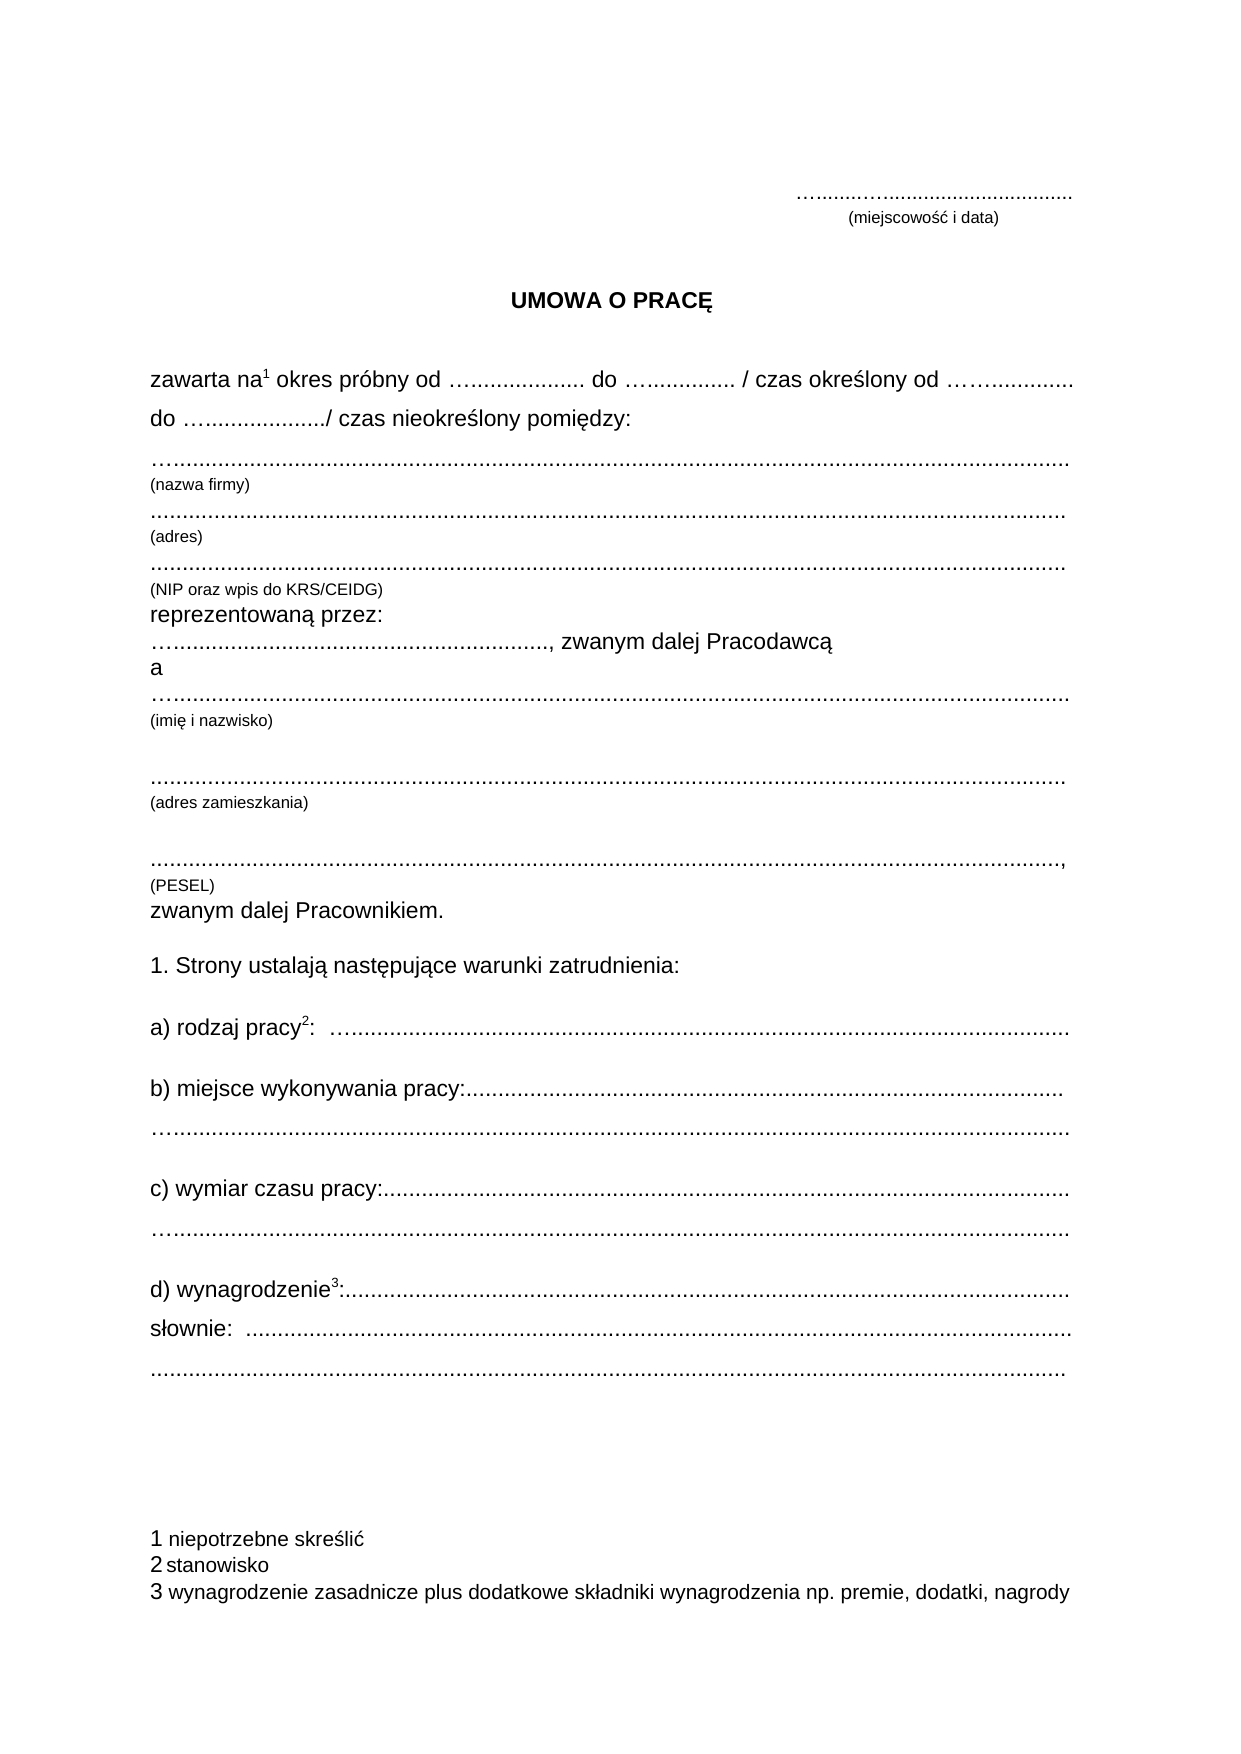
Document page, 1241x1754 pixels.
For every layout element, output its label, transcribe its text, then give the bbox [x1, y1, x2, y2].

text …........…................................. [150, 180, 1073, 204]
text b) miejsce wykonywania pracy:.............................................................................................. …............................................................................................................................................. [150, 1074, 1073, 1140]
text reprezentowaną przez: [150, 601, 1073, 628]
text (imię i nazwisko) [150, 711, 1073, 730]
text …............................................................................................................................................. [150, 680, 1073, 707]
text …..........................................................., zwanym dalej Pracodawcą [150, 628, 1073, 654]
text (miejscowość i data) [825, 207, 1073, 227]
text ................................................................................................................................................ [150, 497, 1073, 523]
text (adres zamieszkania) [150, 793, 1073, 812]
text 1. Strony ustalają następujące warunki zatrudnienia: [150, 952, 1073, 979]
text d) wynagrodzenie:.................................................................................................................. [150, 1276, 1073, 1302]
text a) rodzaj pracy: …................................................................................................................. [150, 1013, 1073, 1040]
text (nazwa firmy) [150, 475, 1073, 494]
text (PESEL) [150, 875, 1073, 894]
text a [150, 654, 1073, 680]
text zwanym dalej Pracownikiem. [150, 897, 1073, 924]
text zawarta na okres próbny od ….................. do ….............. / czas określony od ……............. do ….................../ czas nieokreślony pomiędzy: [150, 366, 1076, 432]
text (adres) [150, 527, 1073, 546]
text c) wymiar czasu pracy:............................................................................................................ …............................................................................................................................................. [150, 1175, 1073, 1241]
text ..............................................................................................................................................., [150, 845, 1073, 871]
text (NIP oraz wpis do KRS/CEIDG) [150, 579, 1073, 598]
text ................................................................................................................................................ [150, 549, 1073, 575]
text …............................................................................................................................................. [150, 445, 1073, 471]
text słownie: .................................................................................................................................................................................................................................................................................. [150, 1315, 1073, 1381]
text UMOWA O PRACĘ [150, 287, 1073, 313]
text ................................................................................................................................................ [150, 763, 1073, 789]
